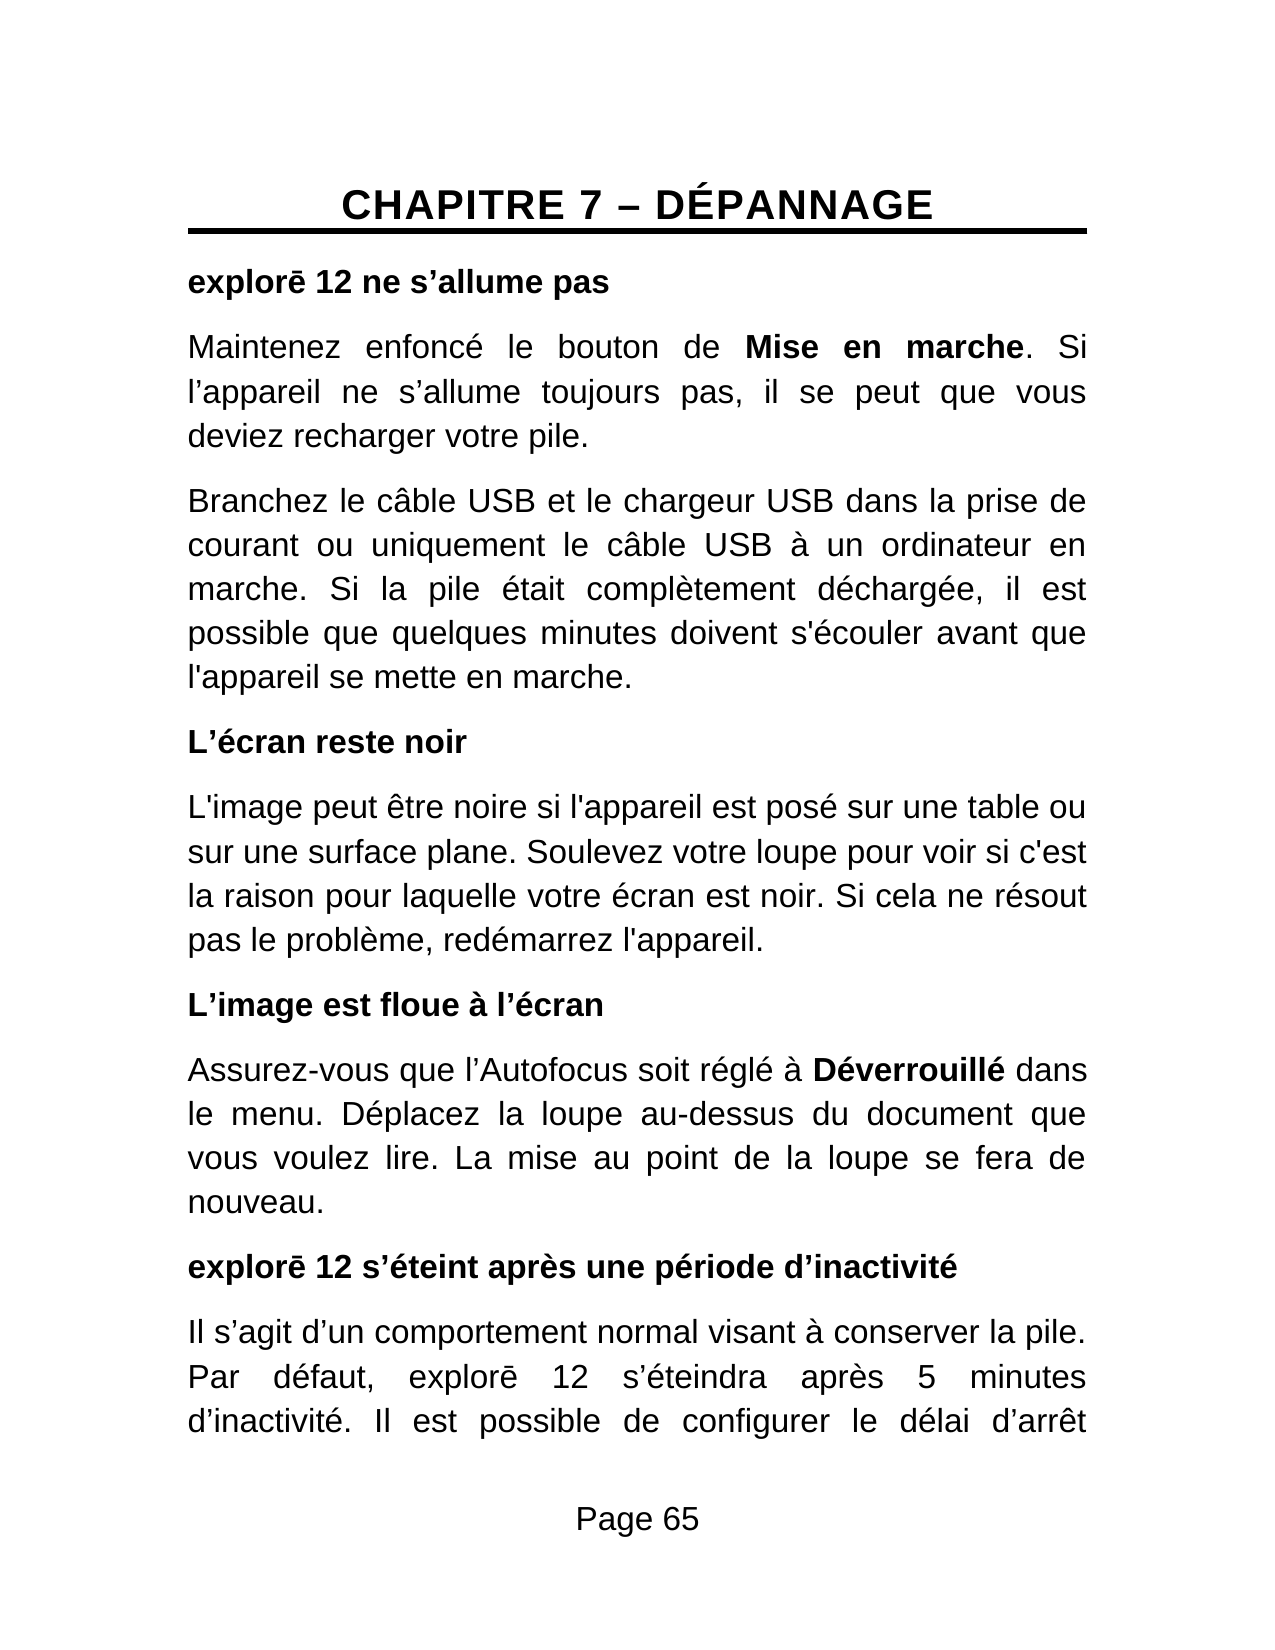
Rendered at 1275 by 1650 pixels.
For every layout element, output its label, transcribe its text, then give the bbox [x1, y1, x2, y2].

text Branchez le câble USB et le chargeur USB dans la prise de courant ou uniquement le câble USB à un ordinateur en marche. Si la pile était complètement déchargée, il est possible que quelques minutes doivent s'écouler avant que l'appareil se mette en marche. [187, 481, 1087, 696]
subtitle Chapitre 7 – Dépannage [187, 180, 1087, 234]
text Assurez-vous que l’Autofocus soit réglé à Déverrouillé dans le menu. Déplacez la loupe au-dessus du document que vous voulez lire. La mise au point de la loupe se fera de nouveau. [187, 1050, 1087, 1221]
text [187, 1313, 1087, 1439]
text explorē 12 s’éteint après une période d’inactivité [187, 1248, 1087, 1286]
text L’écran reste noir [187, 723, 1087, 761]
text L'image peut être noire si l'appareil est posé sur une table ou sur une surface plane. Soulevez votre loupe pour voir si c'est la raison pour laquelle votre écran est noir. Si cela ne résout pas le problème, redémarrez l'appareil. [187, 788, 1087, 958]
text Maintenez enfoncé le bouton de Mise en marche. Si l’appareil ne s’allume toujours pas, il se peut que vous deviez recharger votre pile. [187, 328, 1087, 454]
text explorē 12 ne s’allume pas [187, 263, 1087, 301]
text L’image est floue à l’écran [187, 985, 1087, 1023]
